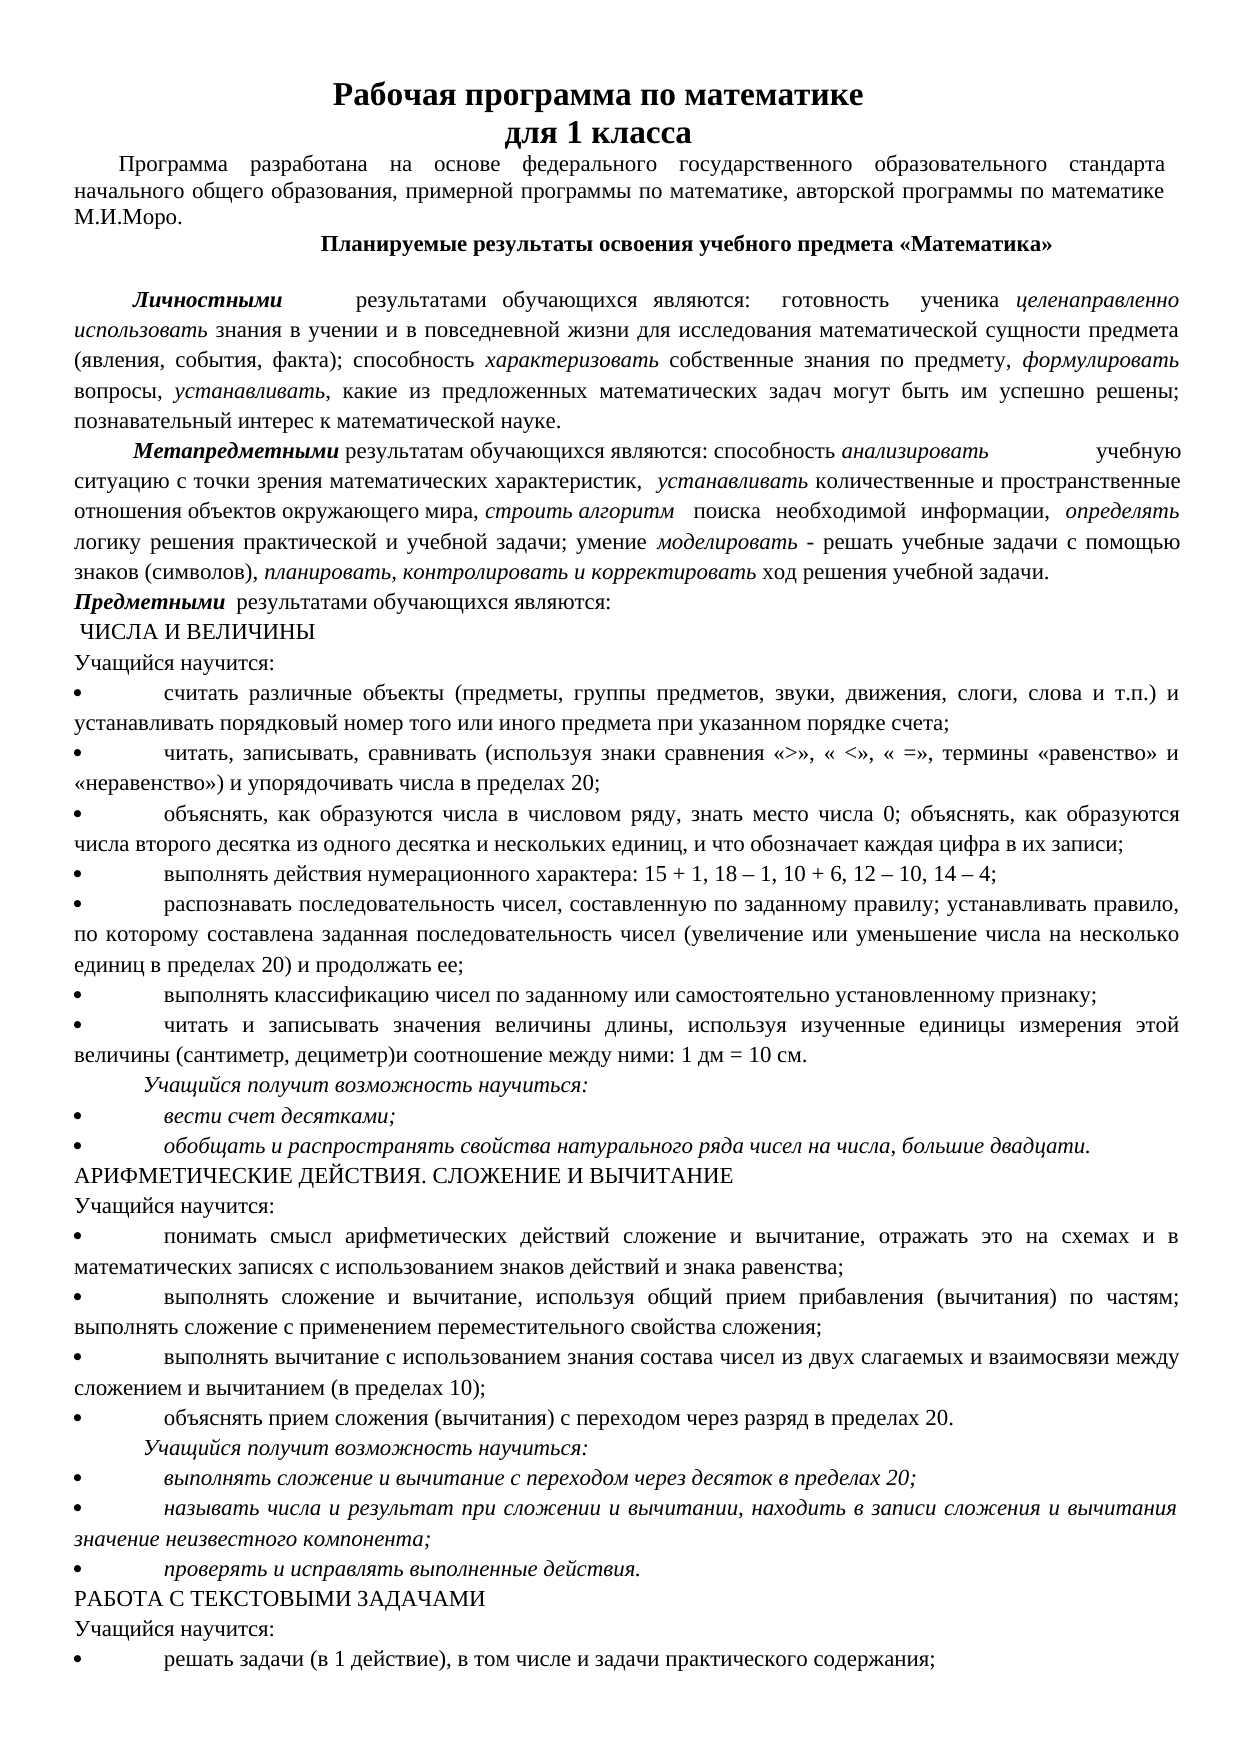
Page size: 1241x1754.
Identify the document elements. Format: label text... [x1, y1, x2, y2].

text Предметными результатами обучающихся являются: [74, 588, 1181, 614]
list объяснять, как образуются числа в числовом ряду, знать место числа 0; объяснять, как образуются числа второго десятка из одного десятка и нескольких единиц, и что обозначает каждая цифра в их записи; [74, 800, 1181, 856]
list объяснять прием сложения (вычитания) с переходом через разряд в пределах 20. [74, 1404, 1181, 1430]
text АРИФМЕТИЧЕСКИЕ ДЕЙСТВИЯ. СЛОЖЕНИЕ И ВЫЧИТАНИЕ [74, 1162, 1181, 1188]
list понимать смысл арифметических действий сложение и вычитание, отражать это на схемах и в математических записях с использованием знаков действий и знака равенства; [74, 1223, 1181, 1279]
text Личностными результатами обучающихся являются: готовность ученика целенаправленно использовать знания в учении и в повседневной жизни для исследования математической сущности предмета (явления, события, факта); способность характеризовать собственные знания по предмету, формулировать вопросы, устанавливать, какие из предложенных математических задач могут быть им успешно решены; познавательный интерес к математической науке. [74, 286, 1181, 433]
list выполнять действия нумерационного характера: 15 + 1, 18 – 1, 10 + 6, 12 – 10, 14 – 4; [74, 860, 1181, 886]
text для 1 класса [74, 112, 1122, 151]
text РАБОТА С ТЕКСТОВЫМИ ЗАДАЧАМИ [74, 1585, 1181, 1611]
list выполнять сложение и вычитание, используя общий прием прибавления (вычитания) по частям; выполнять сложение с применением переместительного свойства сложения; [74, 1283, 1181, 1339]
text Учащийся научится: [74, 1192, 1181, 1219]
text Учащийся получит возможность научиться: [74, 1434, 1181, 1460]
list распознавать последовательность чисел, составленную по заданному правилу; устанавливать правило, по которому составлена заданная последовательность чисел (увеличение или уменьшение числа на несколько единиц в пределах 20) и продолжать ее; [74, 890, 1181, 977]
list читать, записывать, сравнивать (используя знаки сравнения «>», « <», « =», термины «равенство» и «неравенство») и упорядочивать числа в пределах 20; [74, 739, 1181, 796]
list читать и записывать значения величины длины, используя изученные единицы измерения этой величины (сантиметр, дециметр)и соотношение между ними: 1 дм = . [74, 1011, 1181, 1068]
text Учащийся научится: [74, 649, 1181, 675]
list проверять и исправлять выполненные действия. [74, 1555, 1181, 1581]
list решать задачи (в 1 действие), в том числе и задачи практического содержания; [74, 1646, 1181, 1672]
text Учащийся получит возможность научиться: [74, 1072, 1181, 1098]
list считать различные объекты (предметы, группы предметов, звуки, движения, слоги, слова и т.п.) и устанавливать порядковый номер того или иного предмета при указанном порядке счета; [74, 679, 1181, 735]
list называть числа и результат при сложении и вычитании, находить в записи сложения и вычитания значение неизвестного компонента; [74, 1494, 1181, 1551]
list обобщать и распространять свойства натурального ряда чисел на числа, большие двадцати. [74, 1132, 1181, 1158]
text Рабочая программа по математике [74, 74, 1122, 112]
list вести счет десятками; [74, 1102, 1181, 1128]
text Планируемые результаты освоения учебного предмета «Математика» [133, 229, 1181, 256]
text ЧИСЛА И ВЕЛИЧИНЫ [74, 618, 1181, 645]
list выполнять вычитание с использованием знания состава чисел из двух слагаемых и взаимосвязи между сложением и вычитанием (в пределах 10); [74, 1343, 1181, 1400]
text Программа разработана на основе федерального государственного образовательного стандарта начального общего образования, примерной программы по математике, авторской программы по математике М.И.Моро. [74, 151, 1167, 229]
list выполнять классификацию чисел по заданному или самостоятельно установленному признаку; [74, 981, 1181, 1007]
text Учащийся научится: [74, 1615, 1181, 1642]
list выполнять сложение и вычитание с переходом через десяток в пределах 20; [74, 1464, 1181, 1491]
text Метапредметными результатам обучающихся являются: способность анализировать учебную ситуацию с точки зрения математических характеристик, устанавливать количественные и пространственные отношения объектов окружающего мира, строить алгоритм поиска необходимой информации, определять логику решения практической и учебной задачи; умение моделировать - решать учебные задачи с помощью знаков (символов), планировать, контролировать и корректировать ход решения учебной задачи. [74, 437, 1181, 584]
